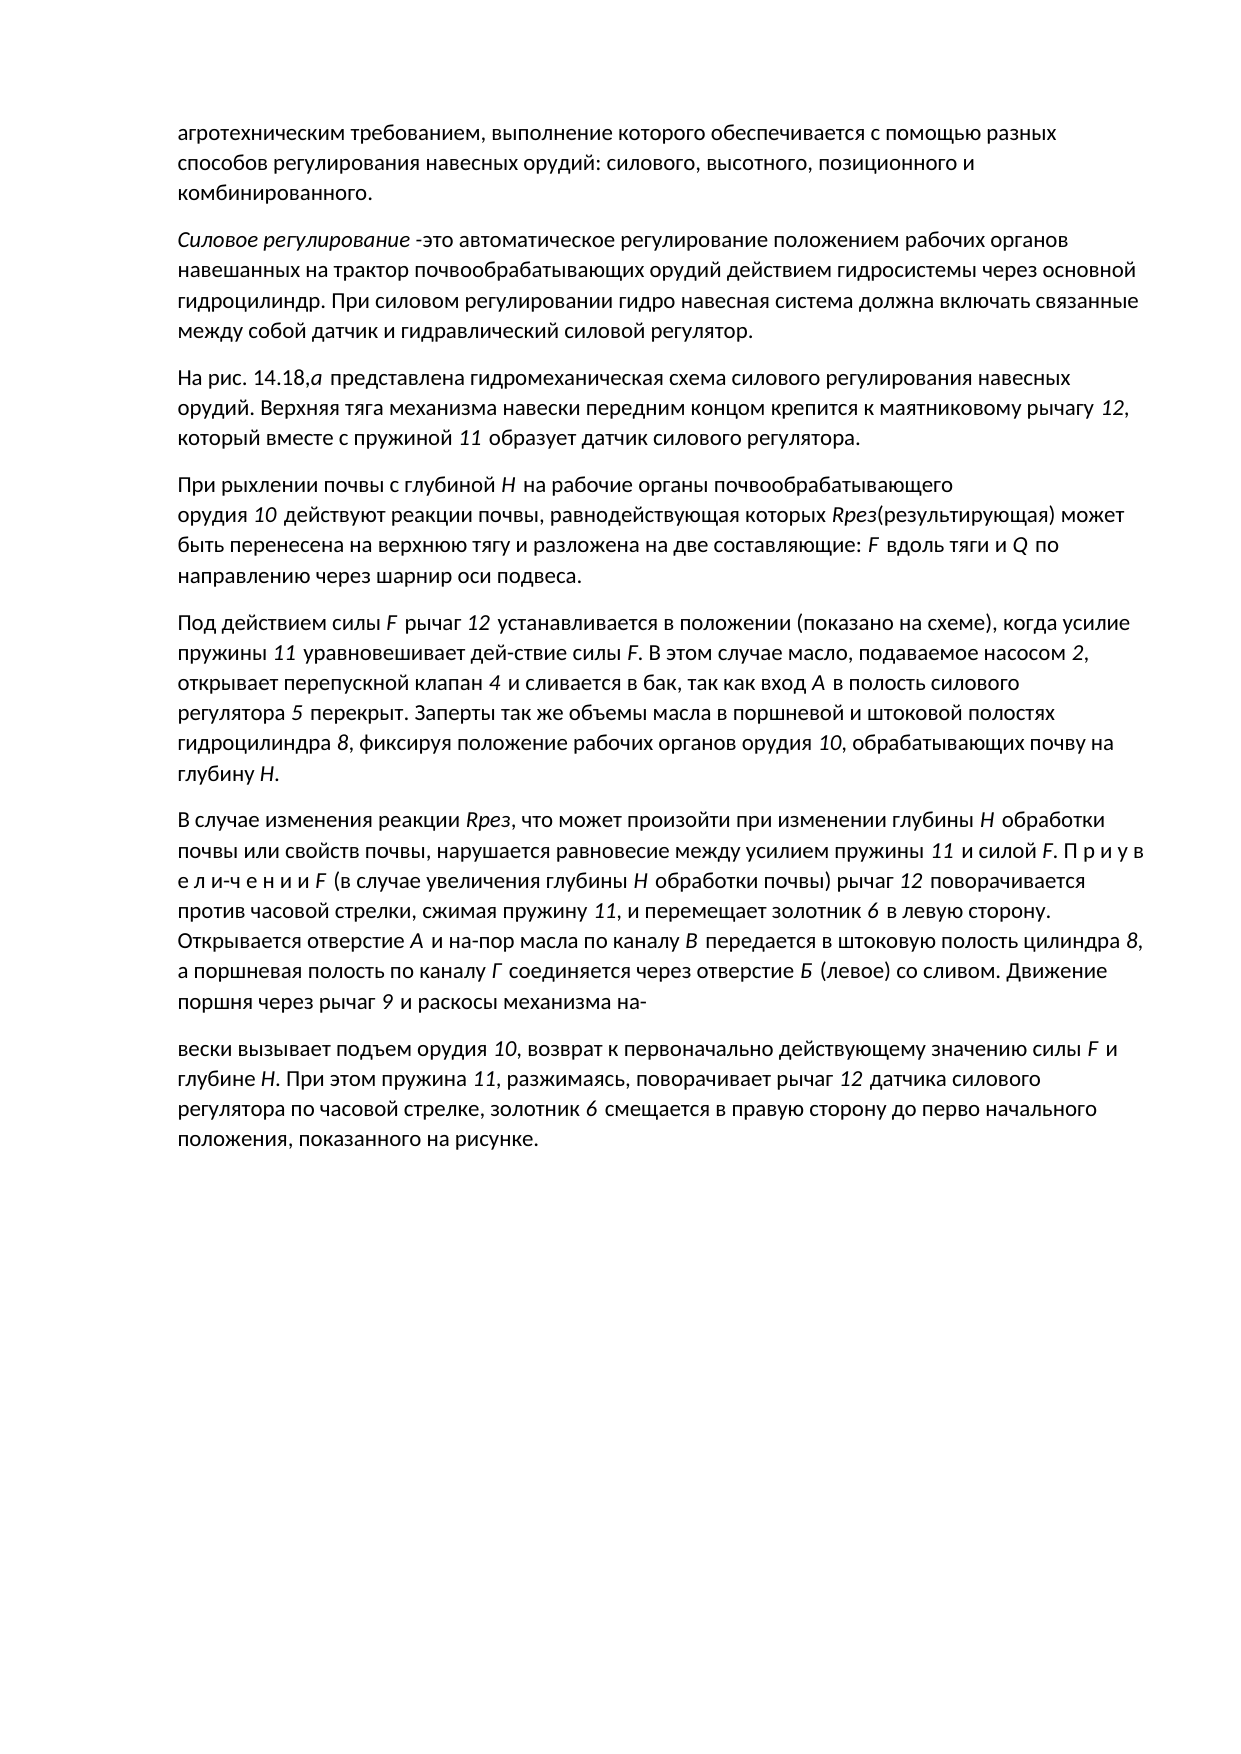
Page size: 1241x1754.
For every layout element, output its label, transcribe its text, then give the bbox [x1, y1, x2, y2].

text Силовое регулирование -это автоматическое регулирование положением рабочих органов навешанных на трактор почвообрабатывающих орудий действием гидросистемы через основной гидроцилиндр. При силовом регулировании гидро навесная система должна включать связанные между собой датчик и гидравлический силовой регулятор. [177, 225, 1152, 344]
text При рыхлении почвы с глубиной Н на рабочие органы почвообрабатывающего орудия 10 действуют реакции почвы, равнодействующая которых Rрез(результирующая) может быть перенесена на верхнюю тягу и разложена на две составляющие: F вдоль тяги и Q по направлению через шарнир оси подвеса. [177, 470, 1152, 589]
text Под действием силы F рычаг 12 устанавливается в положении (показано на схеме), когда усилие пружины 11 уравновешивает дей-ствие силы F. В этом случае масло, подаваемое насосом 2, открывает перепускной клапан 4 и сливается в бак, так как вход А в полость силового регулятора 5 перекрыт. Заперты так же объемы масла в поршневой и штоковой полостях гидроцилиндра 8, фиксируя положение рабочих органов орудия 10, обрабатывающих почву на глубину Н. [177, 608, 1152, 787]
text вески вызывает подъем орудия 10, возврат к первоначально действующему значению силы F и глубине Н. При этом пружина 11, разжимаясь, поворачивает рычаг 12 датчика силового регулятора по часовой стрелке, золотник 6 смещается в правую сторону до перво начального положения, показанного на рисунке. [177, 1034, 1152, 1152]
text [177, 118, 1152, 207]
text На рис. 14.18,а представлена гидромеханическая схема силового регулирования навесных орудий. Верхняя тяга механизма навески передним концом крепится к маятниковому рычагу 12, который вместе с пружиной 11 образует датчик силового регулятора. [177, 363, 1152, 451]
text В случае изменения реакции Rрез, что может произойти при изменении глубины Н обработки почвы или свойств почвы, нарушается равновесие между усилием пружины 11 и силой F. П р и у в е л и-ч е н и и F (в случае увеличения глубины Н обработки почвы) рычаг 12 поворачивается против часовой стрелки, сжимая пружину 11, и перемещает золотник 6 в левую сторону. Открывается отверстие А и на-пор масла по каналу В передается в штоковую полость цилиндра 8, а поршневая полость по каналу Г соединяется через отверстие Б (левое) со сливом. Движение поршня через рычаг 9 и раскосы механизма на- [177, 806, 1152, 1015]
